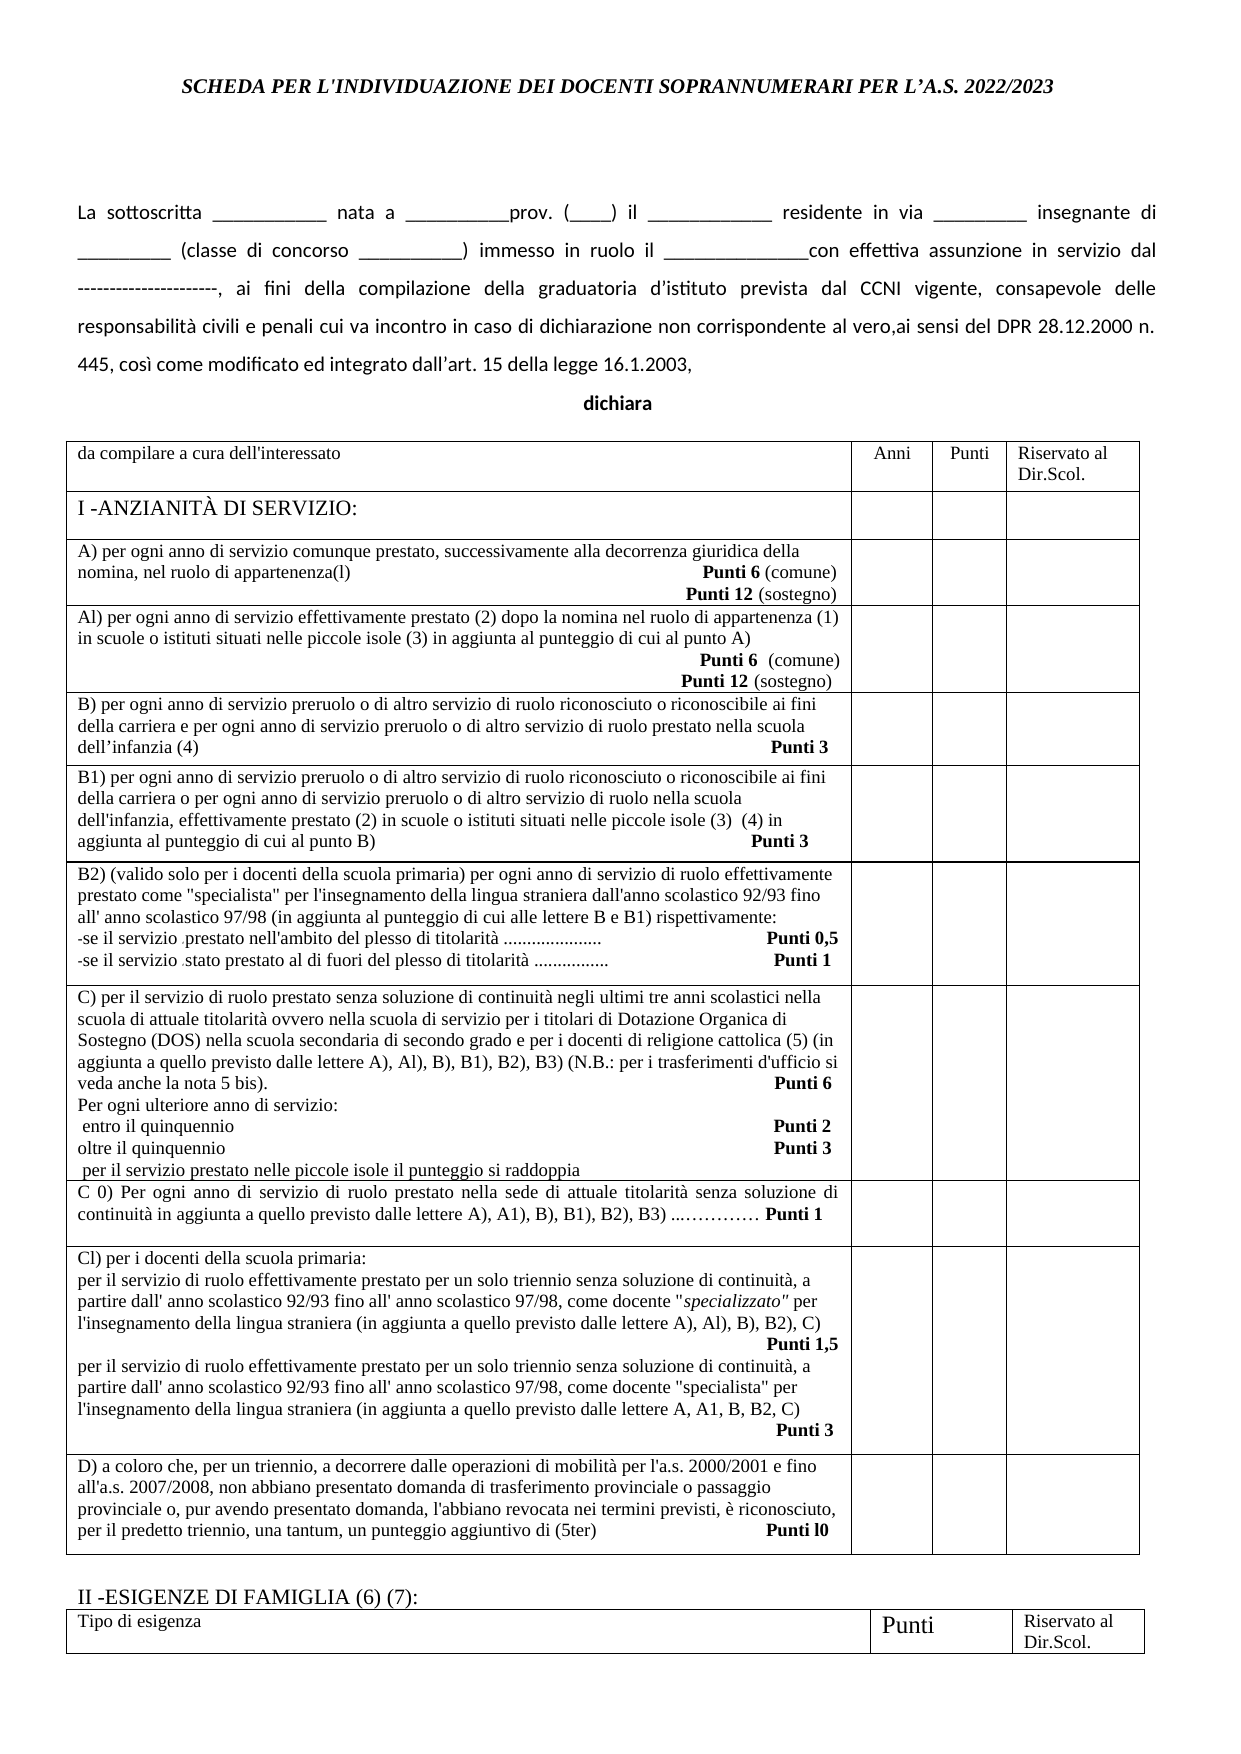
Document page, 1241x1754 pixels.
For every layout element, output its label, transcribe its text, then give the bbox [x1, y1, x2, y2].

table_cell B) per ogni anno di servizio preruolo o di altro servizio di ruolo riconosciuto o riconoscibile ai fini della carriera e per ogni anno di servizio preruolo o di altro servizio di ruolo prestato nella scuola dell’infanzia (4) Punti 3 [67, 693, 851, 764]
table_cell [852, 1455, 932, 1554]
table_cell [1007, 986, 1139, 1180]
table_cell Al) per ogni anno di servizio effettivamente prestato (2) dopo la nomina nel ruolo di appartenenza (1) in scuole o istituti situati nelle piccole isole (3) in aggiunta al punteggio di cui al punto A) Punti 6 (comune) Punti 12 (sostegno) [67, 606, 851, 692]
table_cell [852, 766, 932, 861]
table_cell [852, 986, 932, 1180]
table_cell [1007, 863, 1139, 985]
table_header Riservato al Dir.Scol. [1013, 1610, 1144, 1653]
table_cell [852, 1247, 932, 1454]
table_cell [1007, 693, 1139, 764]
table_cell C 0) Per ogni anno di servizio di ruolo prestato nella sede di attuale titolarità senza soluzione di continuità in aggiunta a quello previsto dalle lettere A), A1), B), B1), B2), B3) ...………… Punti 1 [67, 1181, 851, 1246]
table_header Punti [871, 1610, 1012, 1653]
table_cell [933, 492, 1006, 539]
table_cell [933, 766, 1006, 861]
table_cell [933, 693, 1006, 764]
table_cell [933, 1181, 1006, 1246]
table_cell [1007, 766, 1139, 861]
table_cell [1007, 1181, 1139, 1246]
table_cell A) per ogni anno di servizio comunque prestato, successivamente alla decorrenza giuridica della nomina, nel ruolo di appartenenza(l) Punti 6 (comune) Punti 12 (sostegno) [67, 540, 851, 604]
table_cell [1007, 540, 1139, 604]
table_cell [852, 606, 932, 692]
text dichiara [77, 390, 1158, 415]
table_header Anni [852, 442, 932, 491]
table_cell [852, 863, 932, 985]
table_cell [852, 540, 932, 604]
table_cell [852, 693, 932, 764]
table_header Tipo di esigenza [67, 1610, 870, 1653]
table_cell [852, 1181, 932, 1246]
table_header da compilare a cura dell'interessato [67, 442, 851, 491]
table_cell [933, 1247, 1006, 1454]
table_cell [933, 1455, 1006, 1554]
table_cell [1007, 606, 1139, 692]
table_cell [933, 986, 1006, 1180]
table_cell B1) per ogni anno di servizio preruolo o di altro servizio di ruolo riconosciuto o riconoscibile ai fini della carriera o per ogni anno di servizio preruolo o di altro servizio di ruolo nella scuola dell'infanzia, effettivamente prestato (2) in scuole o istituti situati nelle piccole isole (3) (4) in aggiunta al punteggio di cui al punto B) Punti 3 [67, 766, 851, 861]
table_cell [933, 863, 1006, 985]
table_cell [1007, 492, 1139, 539]
table_cell [1007, 1247, 1139, 1454]
text II -ESIGENZE DI FAMIGLIA (6) (7): [77, 1584, 1158, 1609]
text La sottoscritta ___________ nata a __________prov. (____) il ____________ residente in via _________ insegnante di _________ (classe di concorso __________) immesso in ruolo il ______________con effettiva assunzione in servizio dal ----------------------, ai fini della compilazione della graduatoria d’istituto prevista dal CCNI vigente, consapevole delle responsabilità civili e penali cui va incontro in caso di dichiarazione non corrispondente al vero,ai sensi del DPR 28.12.2000 n. 445, così come modificato ed integrato dall’art. 15 della legge 16.1.2003, [77, 199, 1158, 377]
table_cell C) per il servizio di ruolo prestato senza soluzione di continuità negli ultimi tre anni scolastici nella scuola di attuale titolarità ovvero nella scuola di servizio per i titolari di Dotazione Organica di Sostegno (DOS) nella scuola secondaria di secondo grado e per i docenti di religione cattolica (5) (in aggiunta a quello previsto dalle lettere A), Al), B), B1), B2), B3) (N.B.: per i trasferimenti d'ufficio si veda anche la nota 5 bis). Punti 6 Per ogni ulteriore anno di servizio: entro il quinquennio Punti 2 oltre il quinquennio Punti 3 per il servizio prestato nelle piccole isole il punteggio si raddoppia [67, 986, 851, 1180]
table_cell [933, 606, 1006, 692]
table_cell [933, 540, 1006, 604]
text SCHEDA PER L'INDIVIDUAZIONE DEI DOCENTI SOPRANNUMERARI PER L’A.S. 2022/2023 [77, 74, 1158, 98]
table_header Riservato al Dir.Scol. [1007, 442, 1139, 491]
table_cell [1007, 1455, 1139, 1554]
table_cell B2) (valido solo per i docenti della scuola primaria) per ogni anno di servizio di ruolo effettivamente prestato come "specialista" per l'insegnamento della lingua straniera dall'anno scolastico 92/93 fino all' anno scolastico 97/98 (in aggiunta al punteggio di cui alle lettere B e B1) rispettivamente: -se il servizio é prestato nell'ambito del plesso di titolarità ..................... Punti 0,5 -se il servizio é stato prestato al di fuori del plesso di titolarità ................ Punti 1 [67, 863, 851, 985]
table_cell I -ANZIANITÀ DI SERVIZIO: [67, 492, 851, 539]
table_cell D) a coloro che, per un triennio, a decorrere dalle operazioni di mobilità per l'a.s. 2000/2001 e fino all'a.s. 2007/2008, non abbiano presentato domanda di trasferimento provinciale o passaggio provinciale o, pur avendo presentato domanda, l'abbiano revocata nei termini previsti, è riconosciuto, per il predetto triennio, una tantum, un punteggio aggiuntivo di (5ter) Punti l0 [67, 1455, 851, 1554]
table_cell [852, 492, 932, 539]
table_header Punti [933, 442, 1006, 491]
table_cell Cl) per i docenti della scuola primaria: per il servizio di ruolo effettivamente prestato per un solo triennio senza soluzione di continuità, a partire dall' anno scolastico 92/93 fino all' anno scolastico 97/98, come docente "specializzato" per l'insegnamento della lingua straniera (in aggiunta a quello previsto dalle lettere A), Al), B), B2), C) Punti 1,5 per il servizio di ruolo effettivamente prestato per un solo triennio senza soluzione di continuità, a partire dall' anno scolastico 92/93 fino all' anno scolastico 97/98, come docente "specialista" per l'insegnamento della lingua straniera (in aggiunta a quello previsto dalle lettere A, A1, B, B2, C) Punti 3 [67, 1247, 851, 1454]
